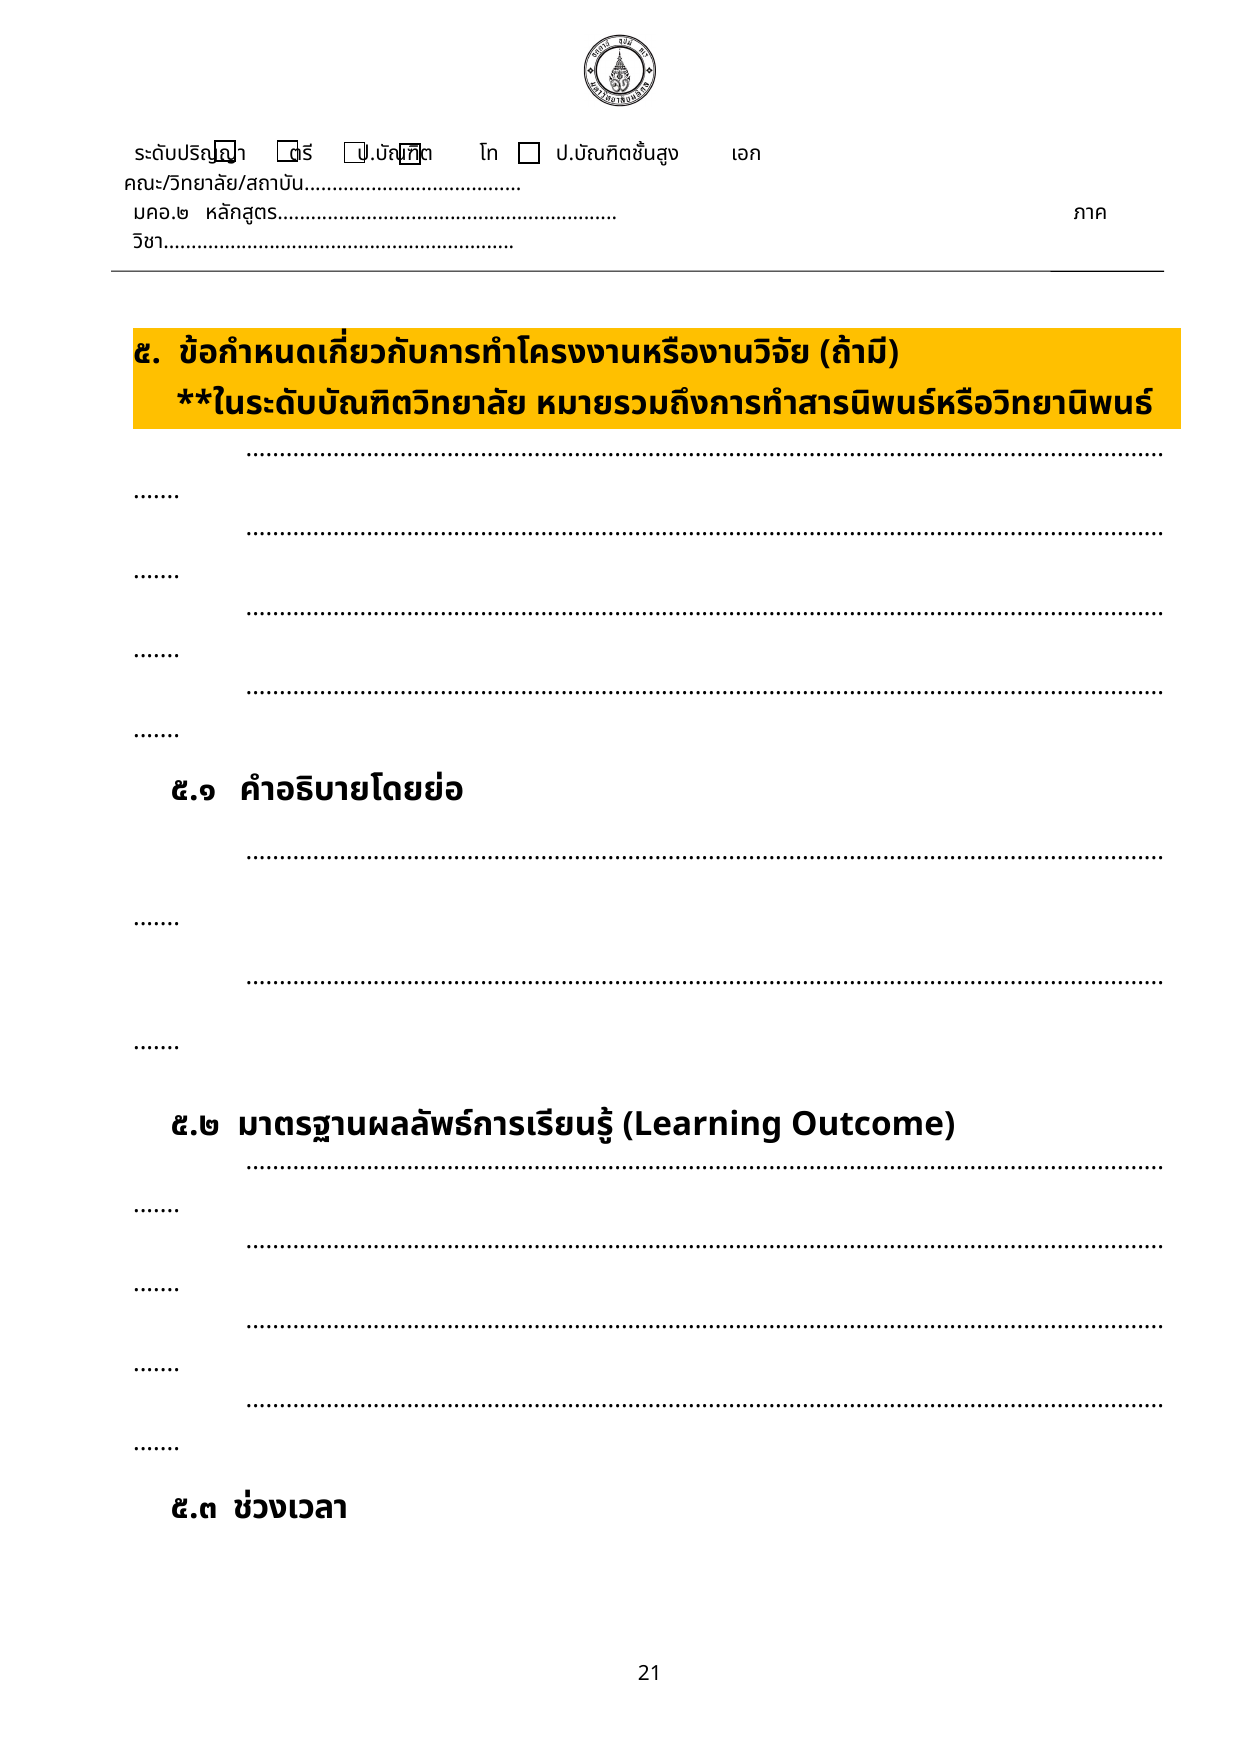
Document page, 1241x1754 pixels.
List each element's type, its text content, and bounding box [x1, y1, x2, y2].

text ................................................................................................................................................ [133, 1143, 1166, 1222]
text ................................................................................................................................................ [133, 957, 1166, 1059]
text **ในระดับบัณฑิตวิทยาลัย หมายรวมถึงการทำสารนิพนธ์หรือวิทยานิพนธ์ [133, 378, 1181, 429]
text ................................................................................................................................................ [133, 588, 1166, 668]
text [133, 429, 1166, 509]
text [133, 1381, 1166, 1461]
text ................................................................................................................................................ [133, 1222, 1166, 1302]
text ๕.๓ ช่วงเวลา [170, 1486, 1166, 1527]
text ๕. ข้อกำหนดเกี่ยวกับการทำโครงงานหรืองานวิจัย (ถ้ามี) [133, 328, 1181, 378]
text ๕.๒ มาตรฐานผลลัพธ์การเรียนรู้ (Learning Outcome) [170, 1107, 1166, 1143]
text ................................................................................................................................................ [133, 509, 1166, 588]
text ................................................................................................................................................ [133, 832, 1166, 935]
picture [583, 34, 657, 107]
text ................................................................................................................................................ [133, 1302, 1166, 1381]
text ๕.๑ คำอธิบายโดยย่อ [170, 772, 1166, 807]
text ................................................................................................................................................ [133, 668, 1166, 747]
